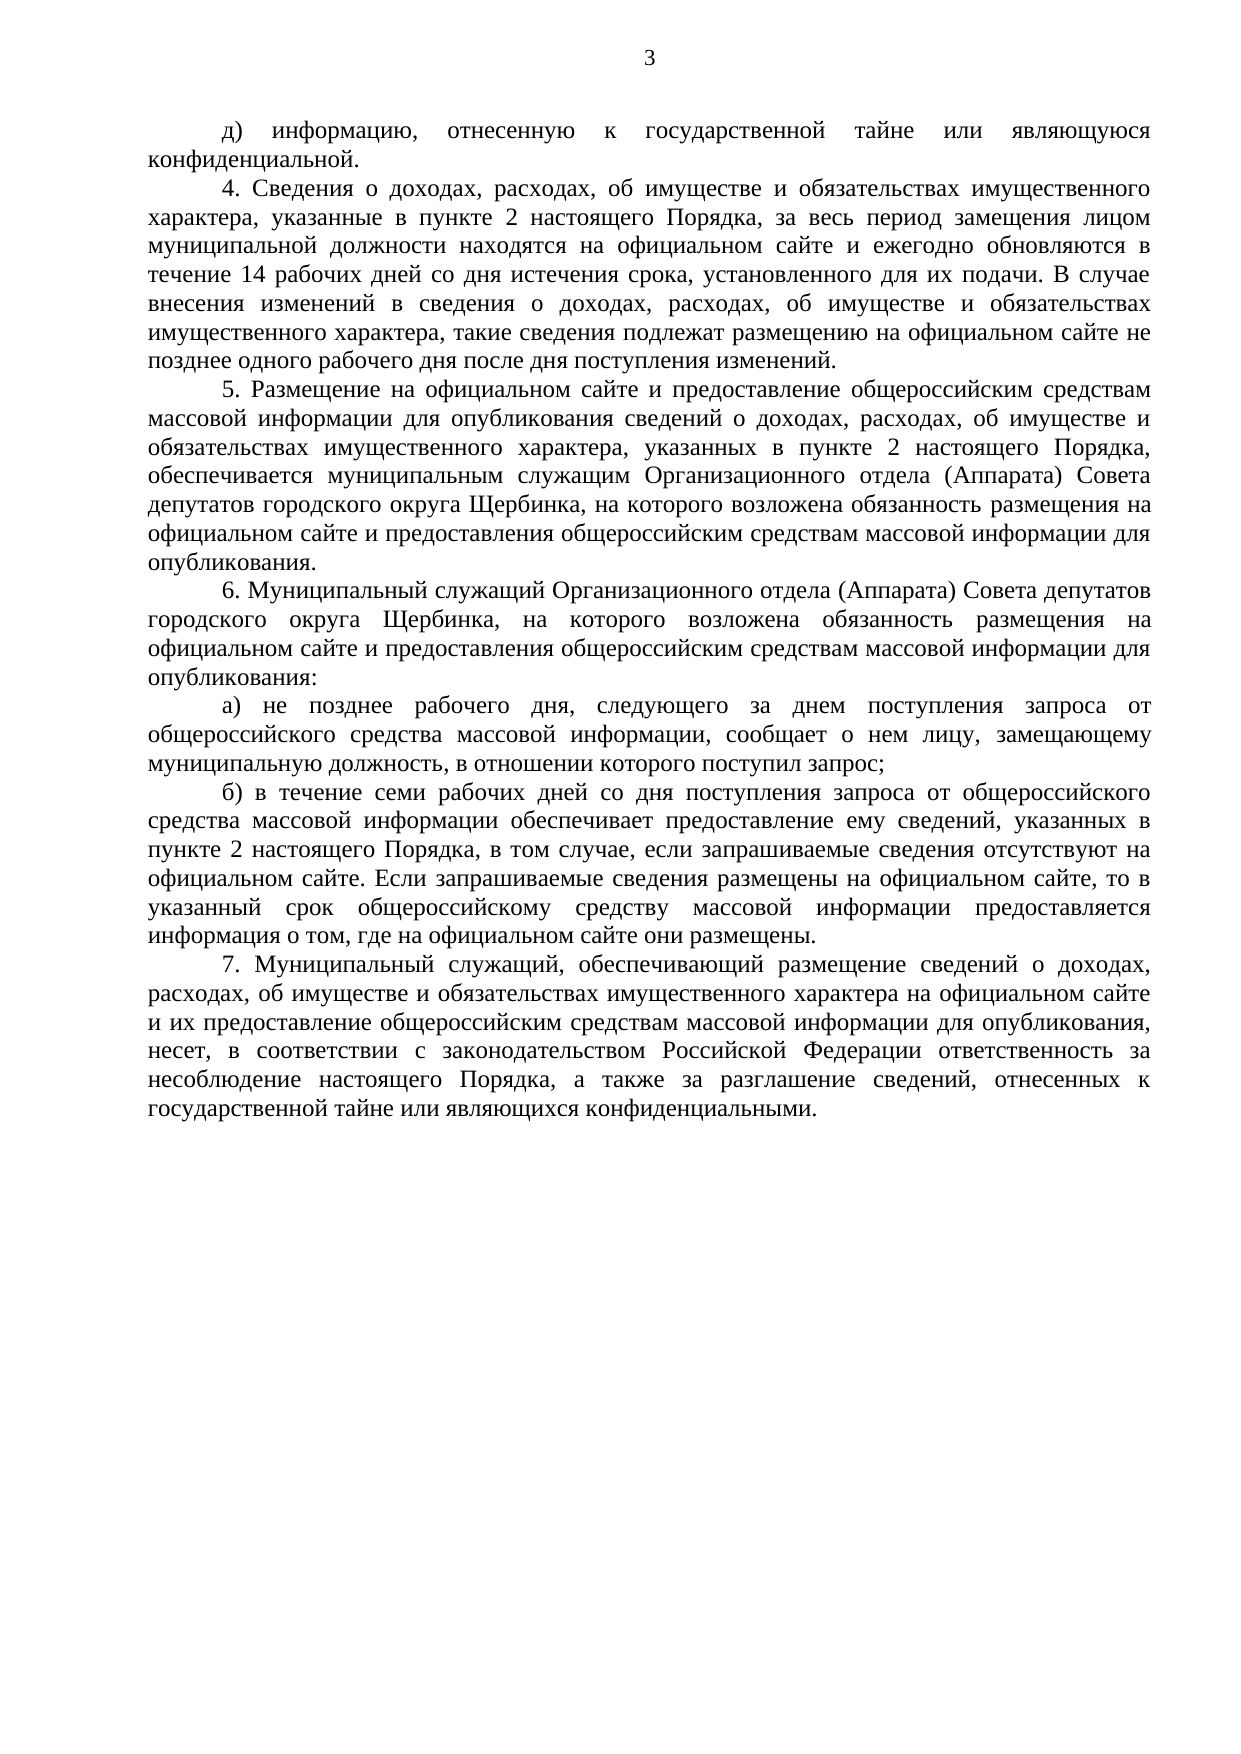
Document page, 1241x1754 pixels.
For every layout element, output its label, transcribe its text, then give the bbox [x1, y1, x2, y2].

text д) информацию, отнесенную к государственной тайне или являющуюся конфиденциальной. [148, 115, 1152, 173]
text 5. Размещение на официальном сайте и предоставление общероссийским средствам массовой информации для опубликования сведений о доходах, расходах, об имуществе и обязательствах имущественного характера, указанных в пункте 2 настоящего Порядка, обеспечивается муниципальным служащим Организационного отдела (Аппарата) Совета депутатов городского округа Щербинка, на которого возложена обязанность размещения на официальном сайте и предоставления общероссийским средствам массовой информации для опубликования. [148, 374, 1152, 575]
text б) в течение семи рабочих дней со дня поступления запроса от общероссийского средства массовой информации обеспечивает предоставление ему сведений, указанных в пункте 2 настоящего Порядка, в том случае, если запрашиваемые сведения отсутствуют на официальном сайте. Если запрашиваемые сведения размещены на официальном сайте, то в указанный срок общероссийскому средству массовой информации предоставляется информация о том, где на официальном сайте они размещены. [148, 777, 1152, 949]
text 6. Муниципальный служащий Организационного отдела (Аппарата) Совета депутатов городского округа Щербинка, на которого возложена обязанность размещения на официальном сайте и предоставления общероссийским средствам массовой информации для опубликования: [148, 575, 1152, 690]
text 7. Муниципальный служащий, обеспечивающий размещение сведений о доходах, расходах, об имуществе и обязательствах имущественного характера на официальном сайте и их предоставление общероссийским средствам массовой информации для опубликования, несет, в соответствии с законодательством Российской Федерации ответственность за несоблюдение настоящего Порядка, а также за разглашение сведений, отнесенных к государственной тайне или являющихся конфиденциальными. [148, 949, 1152, 1122]
text а) не позднее рабочего дня, следующего за днем поступления запроса от общероссийского средства массовой информации, сообщает о нем лицу, замещающему муниципальную должность, в отношении которого поступил запрос; [148, 690, 1152, 777]
text 4. Сведения о доходах, расходах, об имуществе и обязательствах имущественного характера, указанные в пункте 2 настоящего Порядка, за весь период замещения лицом муниципальной должности находятся на официальном сайте и ежегодно обновляются в течение 14 рабочих дней со дня истечения срока, установленного для их подачи. В случае внесения изменений в сведения о доходах, расходах, об имуществе и обязательствах имущественного характера, такие сведения подлежат размещению на официальном сайте не позднее одного рабочего дня после дня поступления изменений. [148, 173, 1152, 374]
